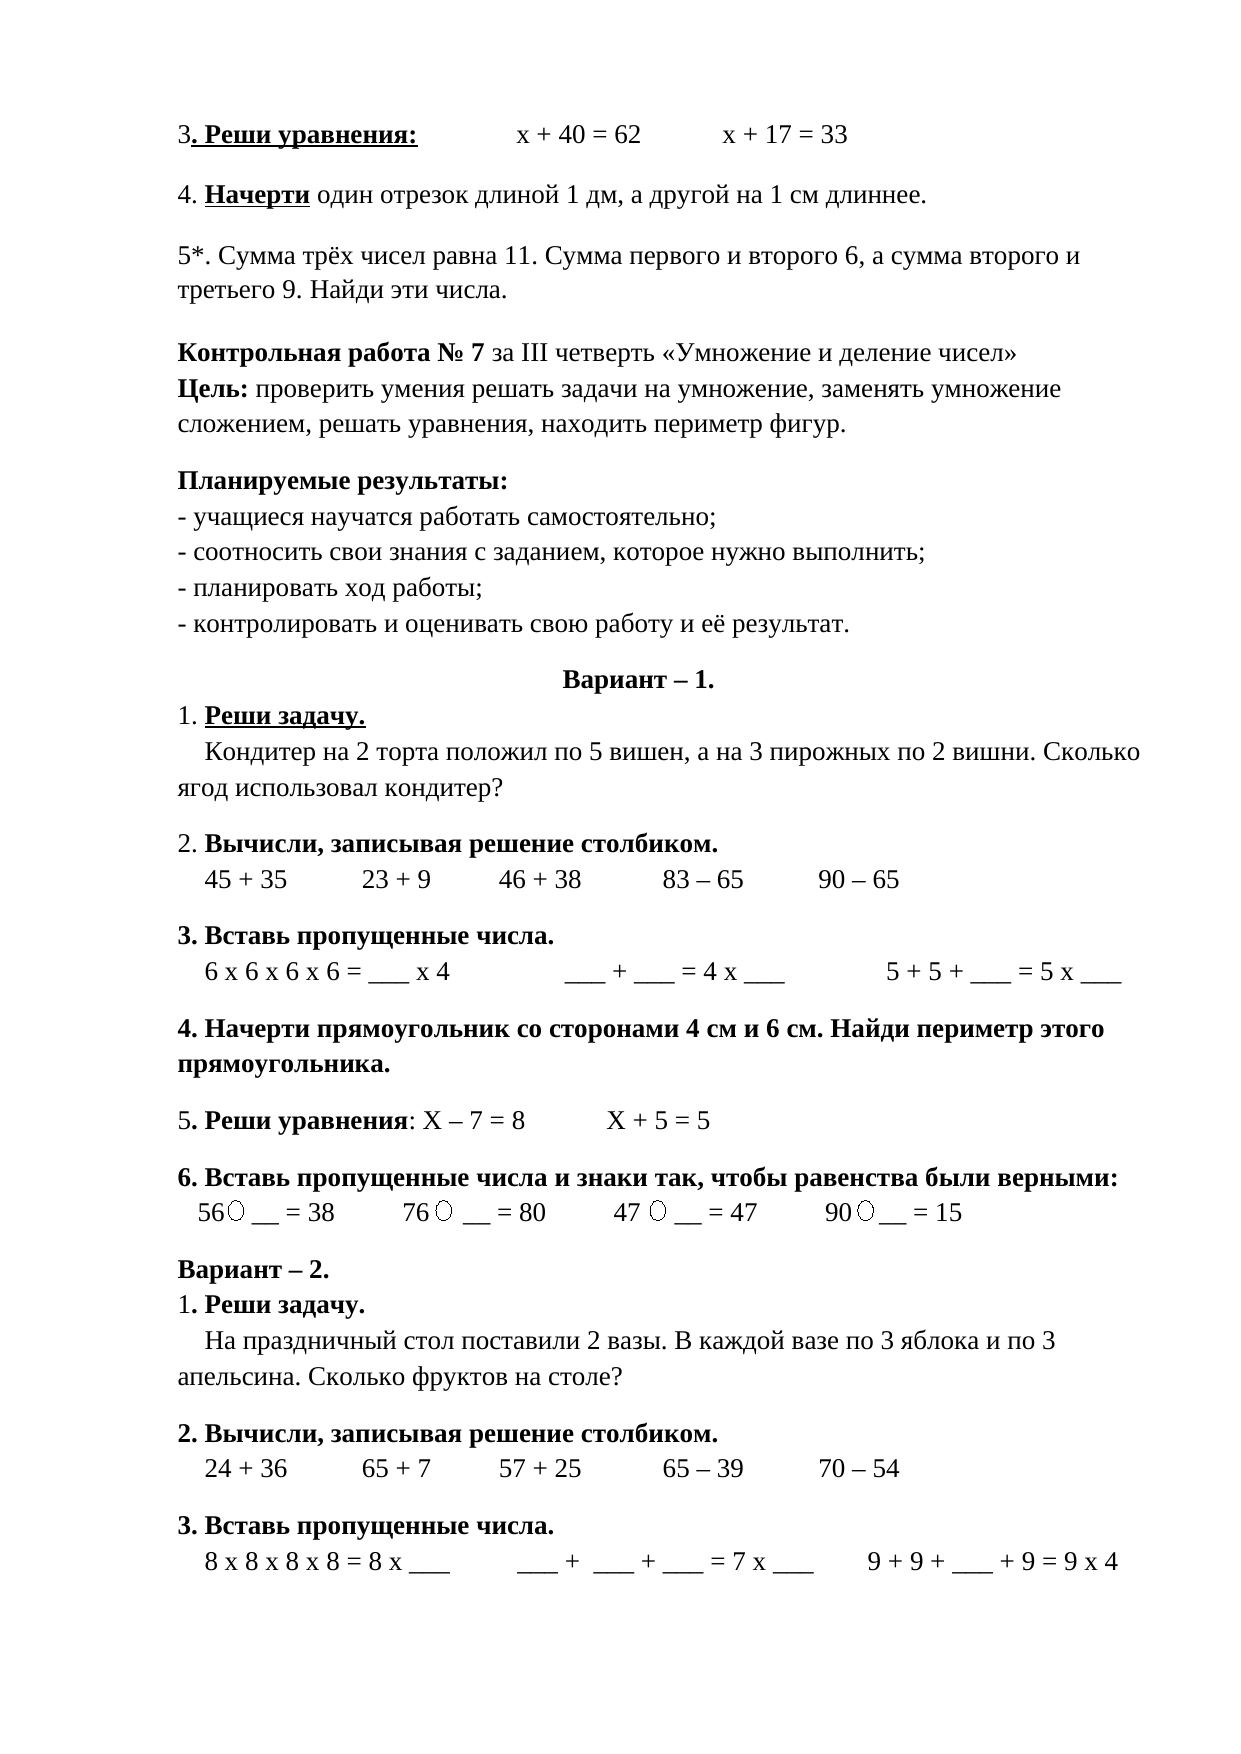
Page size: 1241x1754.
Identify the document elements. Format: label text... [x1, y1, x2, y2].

text 6. Вставь пропущенные числа и знаки так, чтобы равенства были верными: 56 __ = 38 76 __ = 80 47 __ = 47 90 __ = 15 [177, 1161, 1152, 1227]
text Вариант – 1. 1. Реши задачу. Кондитер на 2 торта положил по 5 вишен, а на 3 пирожных по 2 вишни. Сколько ягод использовал кондитер? [177, 663, 1152, 802]
text Вариант – 2. 1. Реши задачу. На праздничный стол поставили 2 вазы. В каждой вазе по 3 яблока и по 3 апельсина. Сколько фруктов на столе? [177, 1253, 1152, 1391]
text 2. Вычисли, записывая решение столбиком. 24 + 36 65 + 7 57 + 25 65 – 39 70 – 54 [177, 1417, 1152, 1483]
text Контрольная работа № 7 за III четверть «Умножение и деление чисел» [177, 336, 1152, 367]
text 4. Начерти один отрезок длиной 1 дм, а другой на 1 см длиннее. [177, 178, 1152, 209]
text 5. Реши уравнения: Х – 7 = 8 Х + 5 = 5 [177, 1104, 1152, 1135]
text 3. Вставь пропущенные числа. 8 х 8 х 8 х 8 = 8 х ___ ___ + ___ + ___ = 7 х ___ 9 + 9 + ___ + 9 = 9 х 4 [177, 1509, 1152, 1576]
text 5*. Сумма трёх чисел равна 11. Сумма первого и второго 6, а сумма второго и третьего 9. Найди эти числа. [177, 239, 1152, 307]
text Планируемые результаты: - учащиеся научатся работать самостоятельно; - соотносить свои знания с заданием, которое нужно выполнить; - планировать ход работы; - контролировать и оценивать свою работу и её результат. [177, 464, 1152, 638]
text 3. Реши уравнения: х + 40 = 62 х + 17 = 33 [177, 118, 1152, 149]
text 4. Начерти прямоугольник со сторонами 4 см и 6 см. Найди периметр этого прямоугольника. [177, 1012, 1152, 1079]
text Цель: проверить умения решать задачи на умножение, заменять умножение сложением, решать уравнения, находить периметр фигур. [177, 372, 1152, 438]
text 3. Вставь пропущенные числа. 6 х 6 х 6 х 6 = ___ х 4 ___ + ___ = 4 х ___ 5 + 5 + ___ = 5 х ___ [177, 919, 1152, 986]
text 2. Вычисли, записывая решение столбиком. 45 + 35 23 + 9 46 + 38 83 – 65 90 – 65 [177, 827, 1152, 894]
